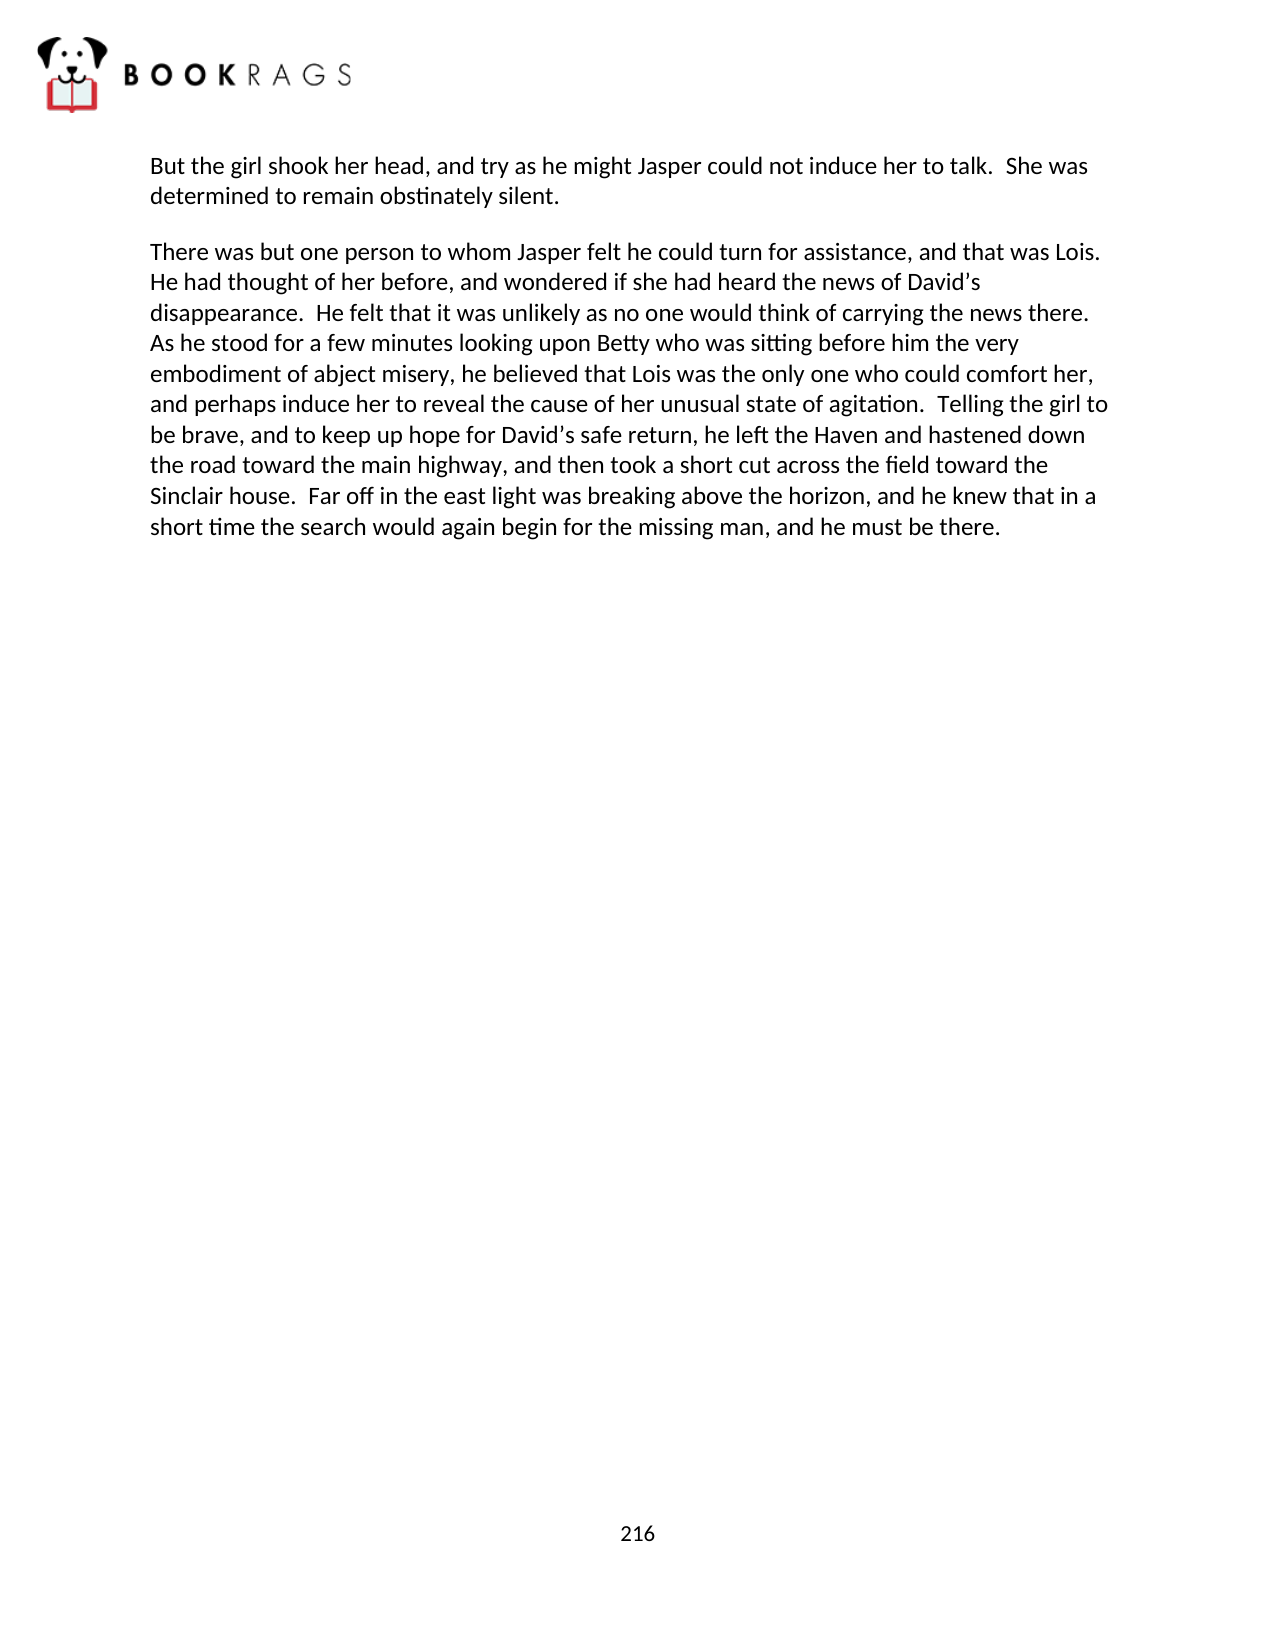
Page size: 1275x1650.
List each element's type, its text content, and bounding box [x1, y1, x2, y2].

text But the girl shook her head, and try as he might Jasper could not induce her to talk. She was determined to remain obstinately silent. [150, 150, 1125, 211]
text There was but one person to whom Jasper felt he could turn for assistance, and that was Lois. He had thought of her before, and wondered if she had heard the news of David’s disappearance. He felt that it was unlikely as no one would think of carrying the news there. As he stood for a few minutes looking upon Betty who was sitting before him the very embodiment of abject misery, he believed that Lois was the only one who could comfort her, and perhaps induce her to reveal the cause of her unusual state of agitation. Telling the girl to be brave, and to keep up hope for David’s safe return, he left the Haven and hastened down the road toward the main highway, and then took a short cut across the field toward the Sinclair house. Far off in the east light was breaking above the horizon, and he knew that in a short time the search would again begin for the missing man, and he must be there. [150, 236, 1125, 541]
picture [37, 37, 351, 113]
